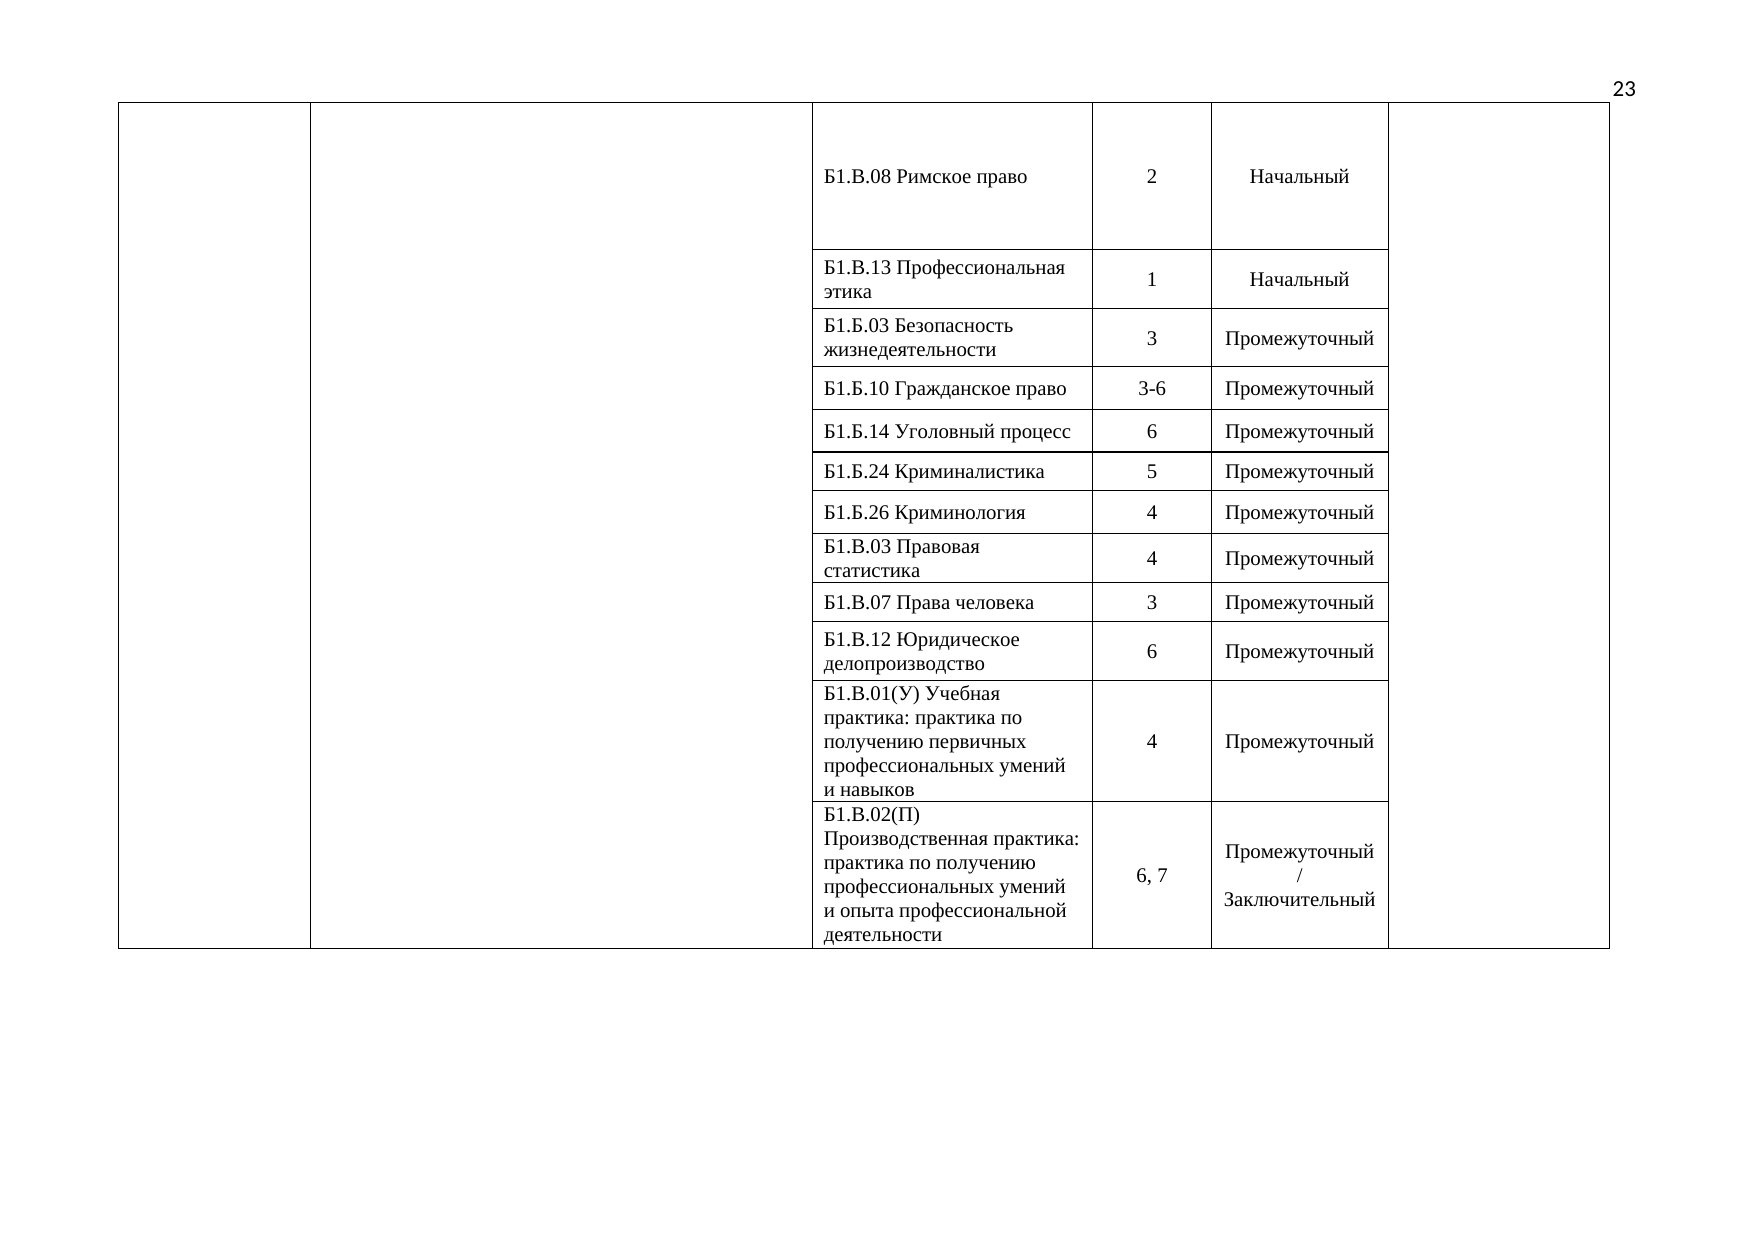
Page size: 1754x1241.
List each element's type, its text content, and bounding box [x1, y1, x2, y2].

table_cell Б1.В.03 Правовая статистика [813, 534, 1092, 582]
table_cell Б1.В.13 Профессиональная этика [813, 250, 1092, 308]
table_cell Б1.Б.03 Безопасность жизнедеятельности [813, 309, 1092, 366]
table_cell Б1.Б.14 Уголовный процесс [813, 410, 1092, 451]
table_cell Промежуточный [1212, 534, 1388, 582]
table_cell Начальный [1212, 103, 1388, 249]
table_cell Промежуточный [1212, 583, 1388, 621]
table_cell Промежуточный [1212, 681, 1388, 801]
table_cell 4 [1093, 491, 1211, 533]
table_cell Промежуточный [1212, 309, 1388, 366]
table_cell 3-6 [1093, 367, 1211, 409]
table_cell Промежуточный [1212, 622, 1388, 680]
table_cell 4 [1093, 681, 1211, 801]
table_cell 6 [1093, 622, 1211, 680]
table_cell Б1.В.08 Римское право [813, 103, 1092, 249]
table_cell Б1.Б.26 Криминология [813, 491, 1092, 533]
table_cell Промежуточный [1212, 367, 1388, 409]
table_cell 4 [1093, 534, 1211, 582]
table_cell Б1.В.01(У) Учебная практика: практика по получению первичных профессиональных умений и навыков [813, 681, 1092, 801]
table_cell Б1.Б.24 Криминалистика [813, 453, 1092, 490]
table_cell 1 [1093, 250, 1211, 308]
table_cell Промежуточный [1212, 410, 1388, 451]
table_cell 6, 7 [1093, 802, 1211, 948]
table_cell Промежуточный [1212, 453, 1388, 490]
table_cell Промежуточный / Заключительный [1212, 802, 1388, 948]
table_cell 5 [1093, 453, 1211, 490]
table_cell Б1.В.12 Юридическое делопроизводство [813, 622, 1092, 680]
table_cell Начальный [1212, 250, 1388, 308]
table_cell 3 [1093, 309, 1211, 366]
table_cell 6 [1093, 410, 1211, 451]
table_cell Б1.В.07 Права человека [813, 583, 1092, 621]
table_cell 2 [1093, 103, 1211, 249]
table_cell 3 [1093, 583, 1211, 621]
table_cell Б1.Б.10 Гражданское право [813, 367, 1092, 409]
table_cell Б1.В.02(П) Производственная практика: практика по получению профессиональных умений и опыта профессиональной деятельности [813, 802, 1092, 948]
table_cell Промежуточный [1212, 491, 1388, 533]
